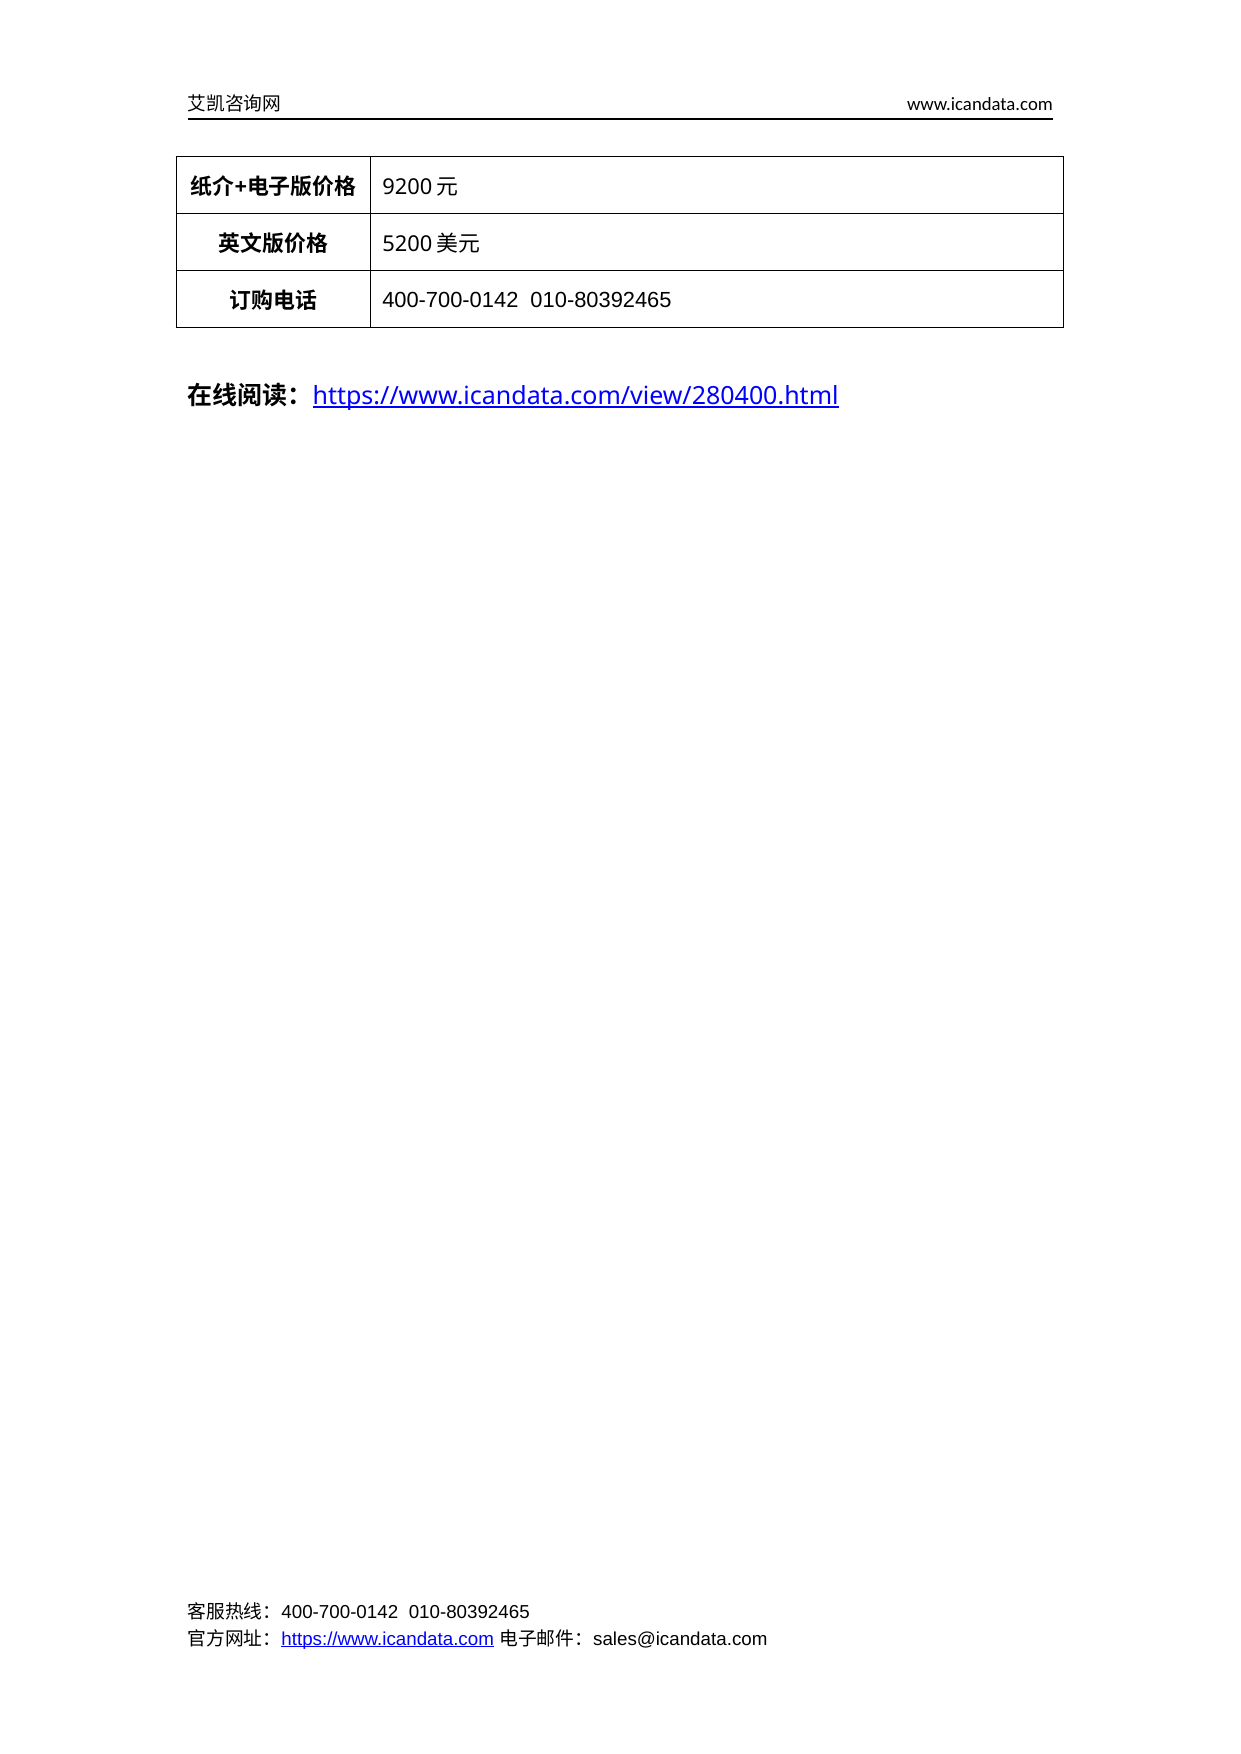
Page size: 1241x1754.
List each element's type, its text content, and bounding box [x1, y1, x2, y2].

table_cell 400-700-0142 010-80392465 [371, 271, 1063, 327]
table_cell 9200元 [371, 157, 1063, 213]
text 在线阅读：https://www.icandata.com/view/280400.html [187, 361, 1053, 426]
table_cell 纸介+电子版价格 [177, 157, 370, 213]
table_cell 英文版价格 [177, 214, 370, 270]
table_cell 5200美元 [371, 214, 1063, 270]
table_cell 订购电话 [177, 271, 370, 327]
